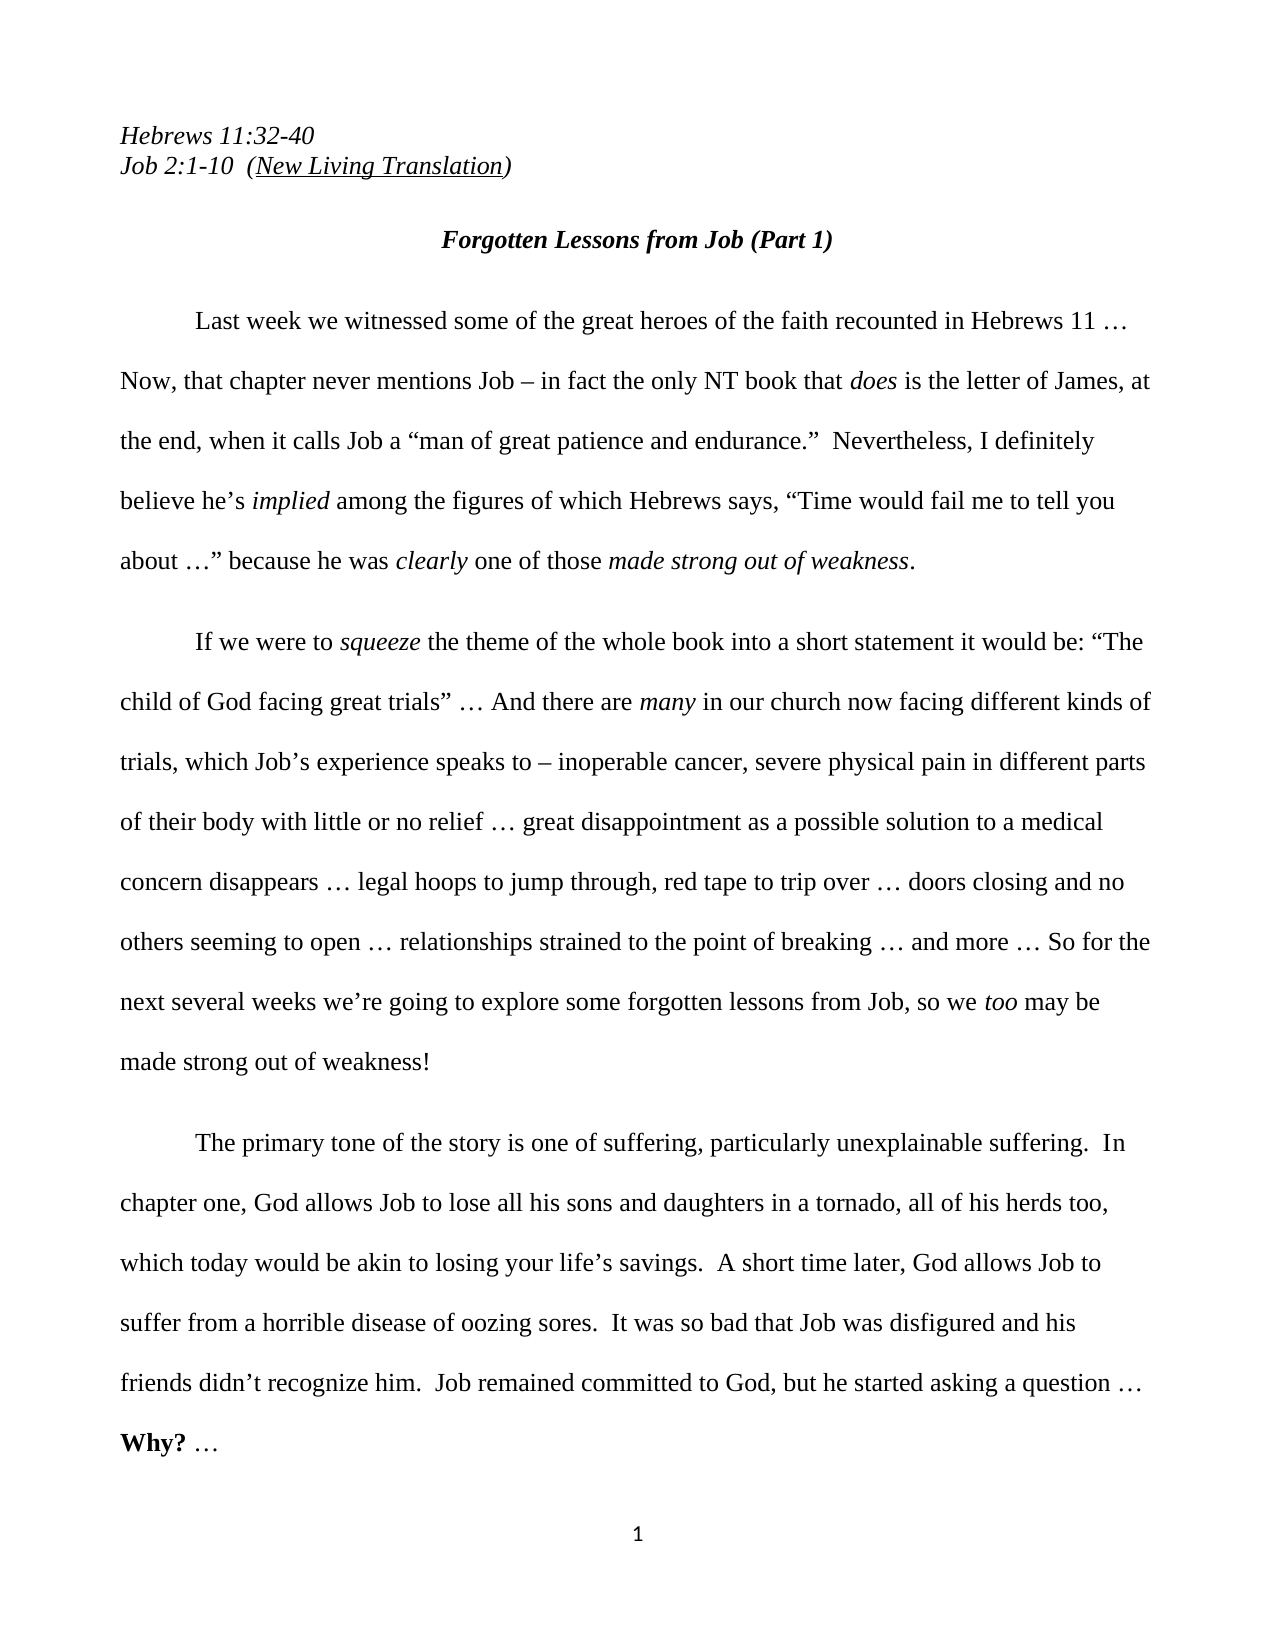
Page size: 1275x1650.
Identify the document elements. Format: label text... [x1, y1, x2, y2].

text Hebrews 11:32-40 Job 2:1-10 (New Living Translation) [120, 120, 1155, 180]
text The primary tone of the story is one of suffering, particularly unexplainable suffering. In chapter one, God allows Job to lose all his sons and daughters in a tornado, all of his herds too, which today would be akin to losing your life’s savings. A short time later, God allows Job to suffer from a horrible disease of oozing sores. It was so bad that Job was disfigured and his friends didn’t recognize him. Job remained committed to God, but he started asking a question … Why? … [120, 1127, 1155, 1457]
text Last week we witnessed some of the great heroes of the faith recounted in Hebrews 11 … Now, that chapter never mentions Job – in fact the only NT book that does is the letter of James, at the end, when it calls Job a “man of great patience and endurance.” Nevertheless, I definitely believe he’s implied among the figures of which Hebrews says, “Time would fail me to tell you about …” because he was clearly one of those made strong out of weakness. [120, 305, 1155, 575]
text If we were to squeeze the theme of the whole book into a short statement it would be: “The child of God facing great trials” … And there are many in our church now facing different kinds of trials, which Job’s experience speaks to – inoperable cancer, severe physical pain in different parts of their body with little or no relief … great disappointment as a possible solution to a medical concern disappears … legal hoops to jump through, red tape to trip over … doors closing and no others seeming to open … relationships strained to the point of breaking … and more … So for the next several weeks we’re going to explore some forgotten lessons from Job, so we too may be made strong out of weakness! [120, 626, 1155, 1076]
text Forgotten Lessons from Job (Part 1) [120, 224, 1155, 254]
